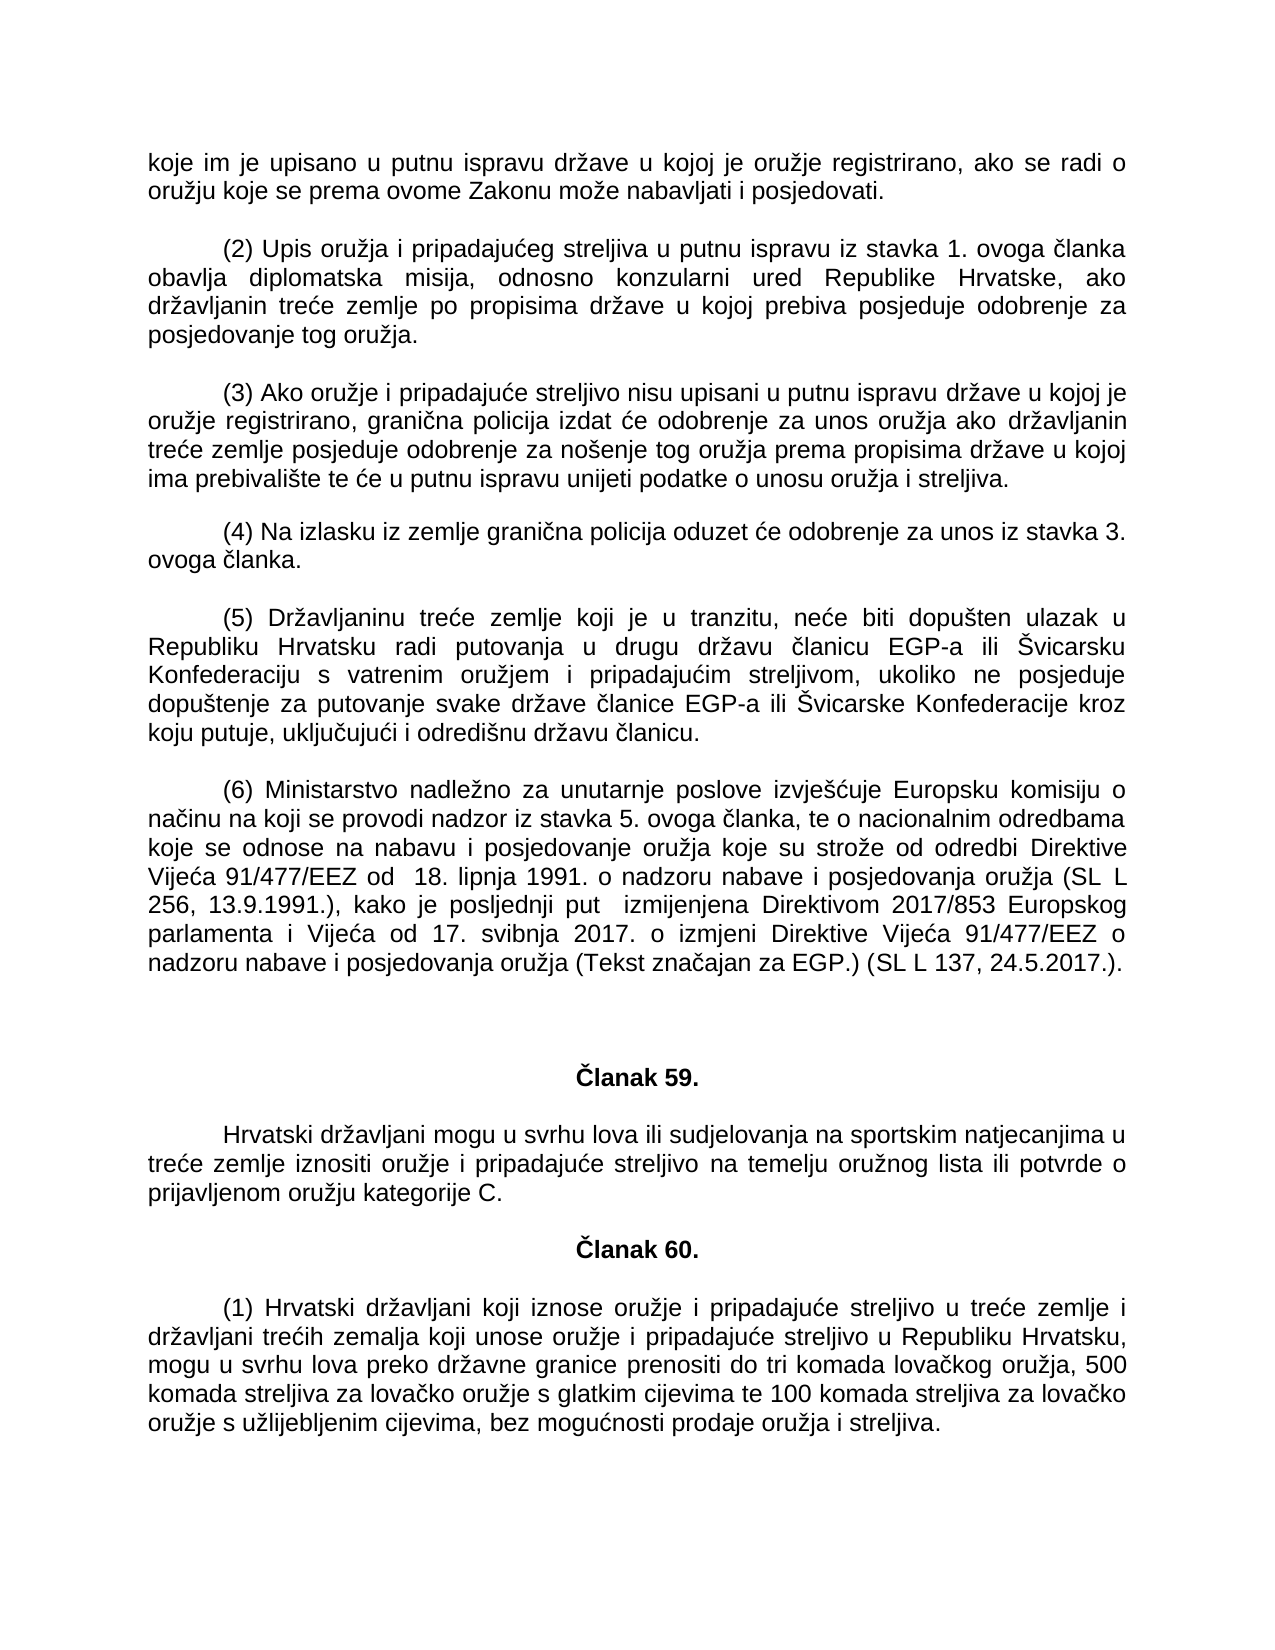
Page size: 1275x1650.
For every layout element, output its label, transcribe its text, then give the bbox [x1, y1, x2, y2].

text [148, 148, 1127, 205]
text Članak 60. [148, 1235, 1127, 1264]
text (2) Upis oružja i pripadajućeg streljiva u putnu ispravu iz stavka 1. ovoga članka obavlja diplomatska misija, odnosno konzularni ured Republike Hrvatske, ako državljanin treće zemlje po propisima države u kojoj prebiva posjeduje odobrenje za posjedovanje tog oružja. [148, 234, 1127, 349]
text (4) Na izlasku iz zemlje granična policija oduzet će odobrenje za unos iz stavka 3. ovoga članka. [148, 517, 1127, 574]
text (1) Hrvatski državljani koji iznose oružje i pripadajuće streljivo u treće zemlje i državljani trećih zemalja koji unose oružje i pripadajuće streljivo u Republiku Hrvatsku, mogu u svrhu lova preko državne granice prenositi do tri komada lovačkog oružja, 500 komada streljiva za lovačko oružje s glatkim cijevima te 100 komada streljiva za lovačko oružje s užlijebljenim cijevima, bez mogućnosti prodaje oružja i streljiva. [148, 1293, 1127, 1437]
text (3) Ako oružje i pripadajuće streljivo nisu upisani u putnu ispravu države u kojoj je oružje registrirano, granična policija izdat će odobrenje za unos oružja ako državljanin treće zemlje posjeduje odobrenje za nošenje tog oružja prema propisima države u kojoj ima prebivalište te će u putnu ispravu unijeti podatke o unosu oružja i streljiva. [148, 378, 1127, 493]
text Članak 59. [148, 1063, 1127, 1092]
text Hrvatski državljani mogu u svrhu lova ili sudjelovanja na sportskim natjecanjima u treće zemlje iznositi oružje i pripadajuće streljivo na temelju oružnog lista ili potvrde o prijavljenom oružju kategorije C. [148, 1120, 1127, 1207]
text (6) Ministarstvo nadležno za unutarnje poslove izvješćuje Europsku komisiju o načinu na koji se provodi nadzor iz stavka 5. ovoga članka, te o nacionalnim odredbama koje se odnose na nabavu i posjedovanje oružja koje su strože od odredbi Direktive Vijeća 91/477/EEZ od 18. lipnja 1991. o nadzoru nabave i posjedovanja oružja (SL L 256, 13.9.1991.), kako je posljednji put izmijenjena Direktivom 2017/853 Europskog parlamenta i Vijeća od 17. svibnja 2017. o izmjeni Direktive Vijeća 91/477/EEZ o nadzoru nabave i posjedovanja oružja (Tekst značajan za EGP.) (SL L 137, 24.5.2017.). [148, 775, 1127, 977]
text (5) Državljaninu treće zemlje koji je u tranzitu, neće biti dopušten ulazak u Republiku Hrvatsku radi putovanja u drugu državu članicu EGP-a ili Švicarsku Konfederaciju s vatrenim oružjem i pripadajućim streljivom, ukoliko ne posjeduje dopuštenje za putovanje svake države članice EGP-a ili Švicarske Konfederacije kroz koju putuje, uključujući i odredišnu državu članicu. [148, 603, 1127, 747]
